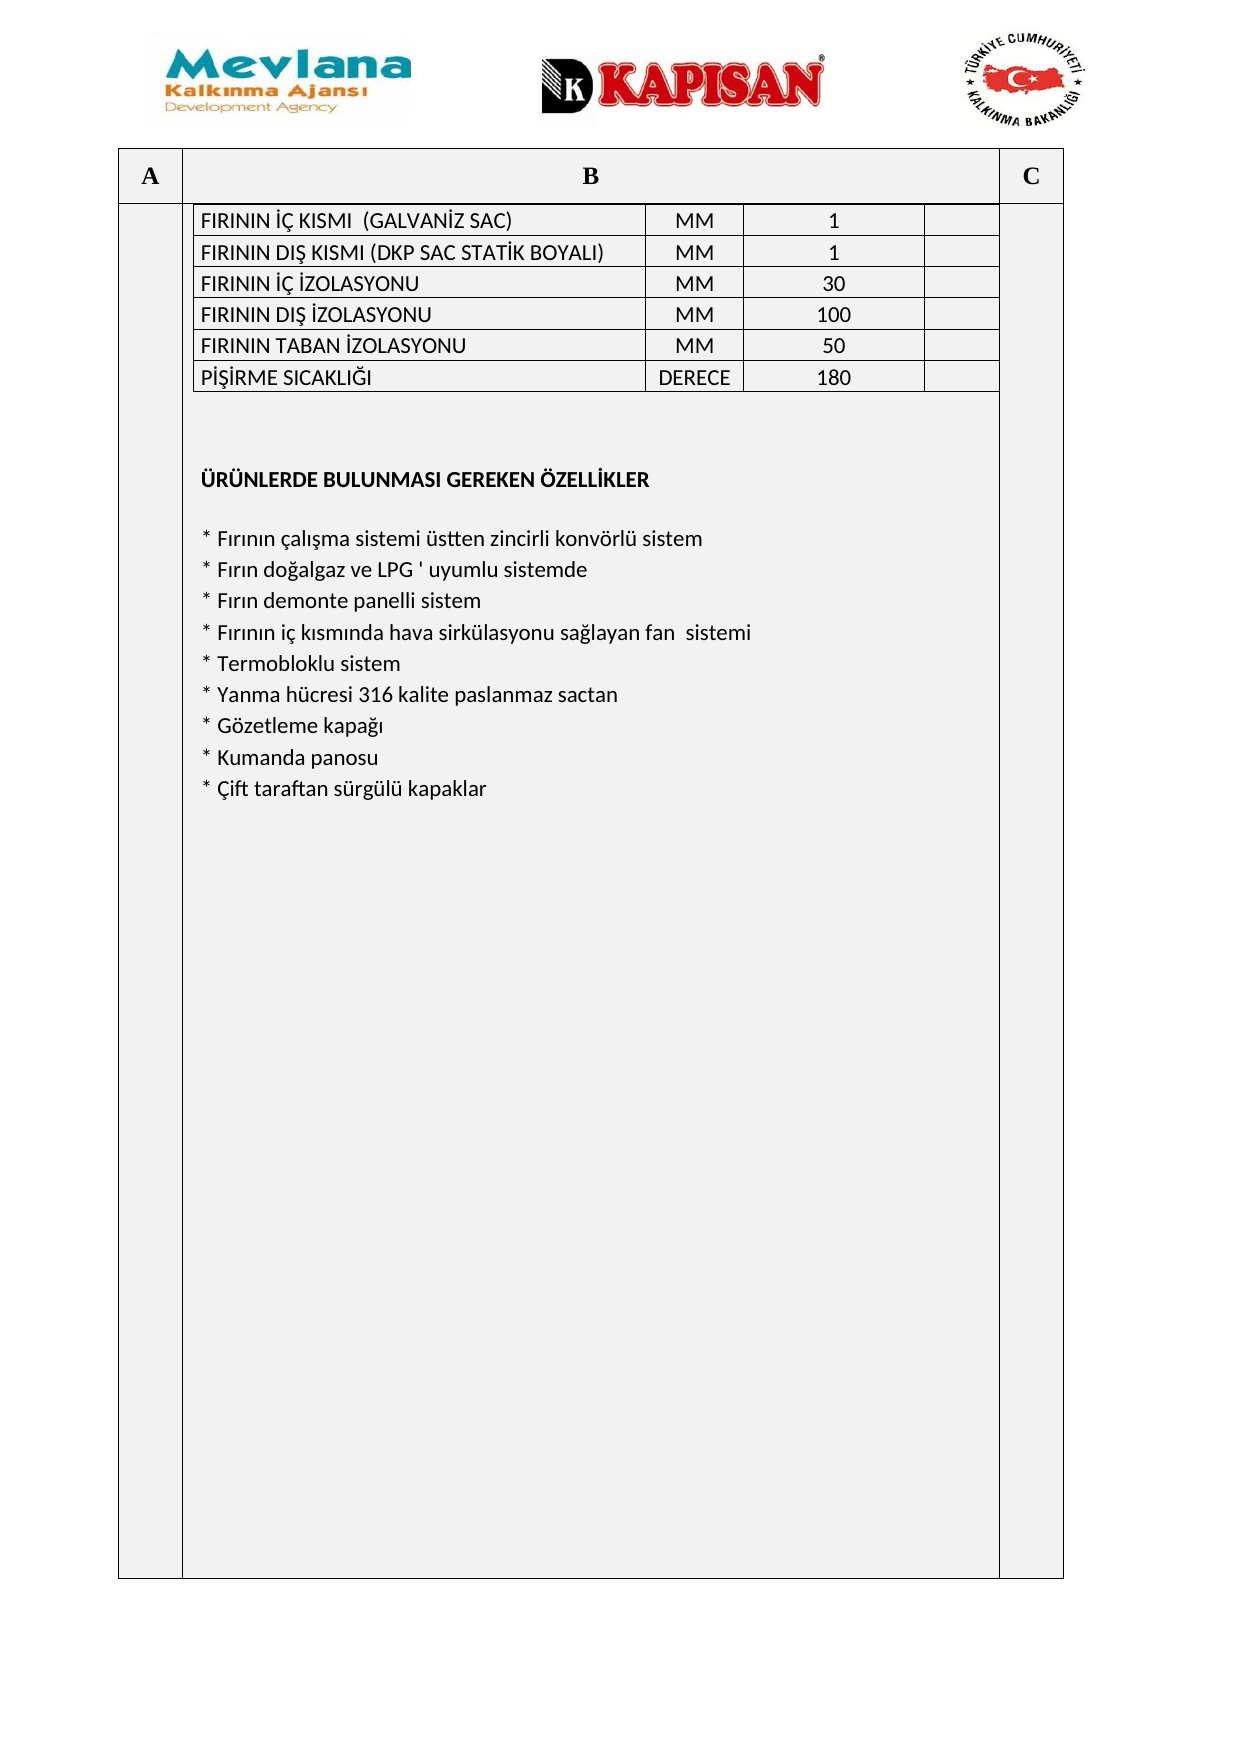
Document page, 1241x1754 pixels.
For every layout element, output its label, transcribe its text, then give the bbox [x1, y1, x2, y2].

picture [147, 32, 412, 128]
table_cell [119, 204, 182, 1578]
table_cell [183, 204, 999, 1578]
table_cell 1 [1000, 204, 1063, 1578]
table_header A [119, 149, 182, 202]
picture [536, 49, 829, 128]
table_header B [183, 149, 999, 202]
table_header C [1000, 149, 1063, 202]
picture [960, 29, 1087, 128]
